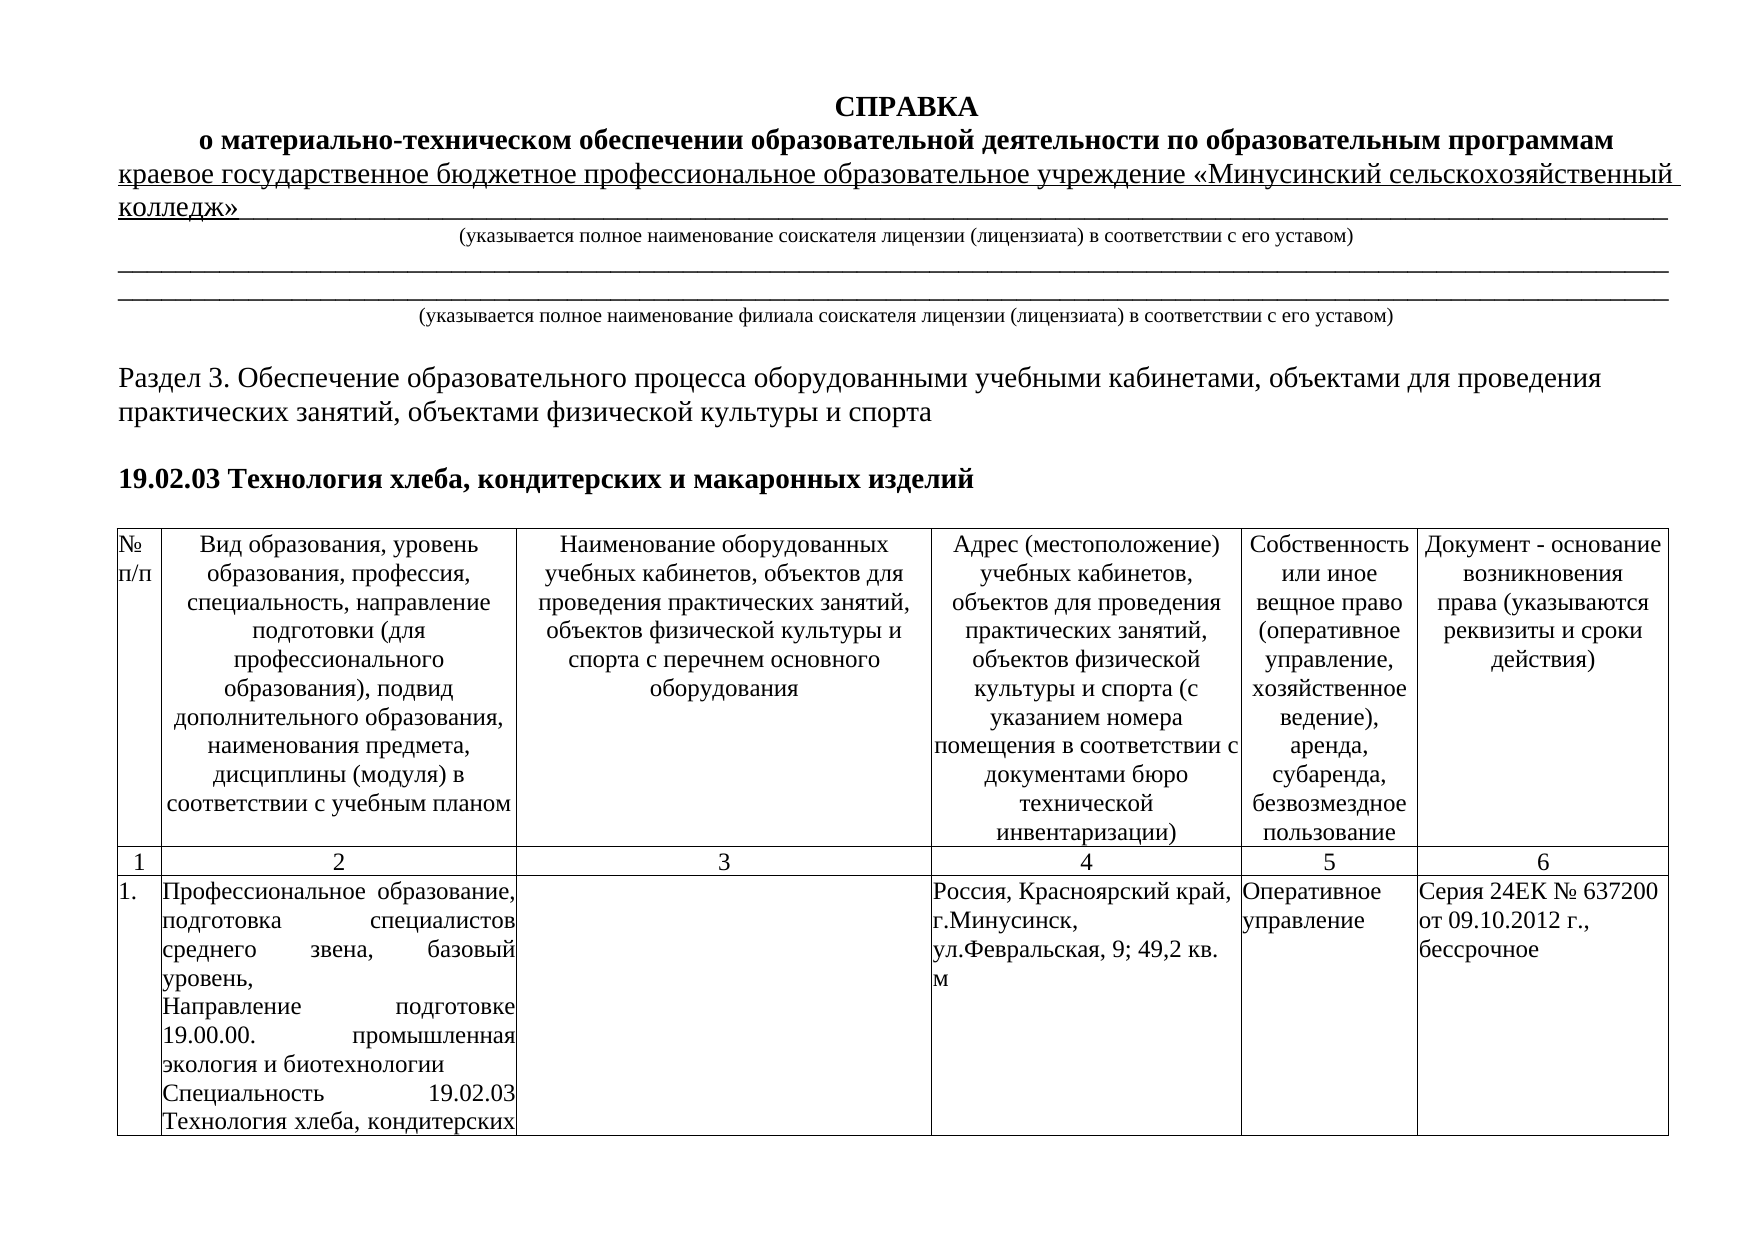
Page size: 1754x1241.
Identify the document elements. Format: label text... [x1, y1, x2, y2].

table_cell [1418, 876, 1668, 1135]
text СПРАВКА [118, 89, 1695, 122]
text Раздел 3. Обеспечение образовательного процесса оборудованными учебными кабинетами, объектами для проведения [118, 361, 1695, 394]
table_header Вид образования, уровень образования, профессия, специальность, направление подготовки (для профессионального образования), подвид дополнительного образования, наименования предмета, дисциплины (модуля) в соответствии с учебным планом [162, 529, 516, 846]
text о материально-техническом обеспечении образовательной деятельности по образовательным программам [118, 122, 1695, 156]
table_header Адрес (местоположение) учебных кабинетов, объектов для проведения практических занятий, объектов физической культуры и спорта (с указанием номера помещения в соответствии с документами бюро технической инвентаризации) [932, 529, 1241, 846]
table_header № п/п [118, 529, 161, 846]
table_header Документ - основание возникновения права (указываются реквизиты и сроки действия) [1418, 529, 1668, 846]
text краевое государственное бюджетное профессиональное образовательное учреждение «Минусинский сельскохозяйственный колледж»__________________________________________________________________________________________________ [118, 156, 1695, 223]
table_cell 2 [162, 847, 516, 875]
table_cell 3 [517, 847, 931, 875]
text (указывается полное наименование филиала соискателя лицензии (лицензиата) в соответствии с его уставом) [118, 303, 1695, 327]
table_cell 4 [932, 847, 1241, 875]
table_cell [1242, 876, 1417, 1135]
table_header Собственность или иное вещное право (оперативное управление, хозяйственное ведение), аренда, субаренда, безвозмездное пользование [1242, 529, 1417, 846]
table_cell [932, 876, 1241, 1135]
table_cell [517, 876, 931, 1135]
table_cell 1. [118, 876, 161, 1135]
text практических занятий, объектами физической культуры и спорта [118, 394, 1695, 428]
table_cell 1 [118, 847, 161, 875]
table_header Наименование оборудованных учебных кабинетов, объектов для проведения практических занятий, объектов физической культуры и спорта с перечнем основного оборудования [517, 529, 931, 846]
table_cell 6 [1418, 847, 1668, 875]
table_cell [162, 876, 516, 1135]
table_cell 5 [1242, 847, 1417, 875]
text 19.02.03 Технология хлеба, кондитерских и макаронных изделий [118, 461, 1695, 495]
text (указывается полное наименование соискателя лицензии (лицензиата) в соответствии с его уставом) [118, 223, 1695, 247]
